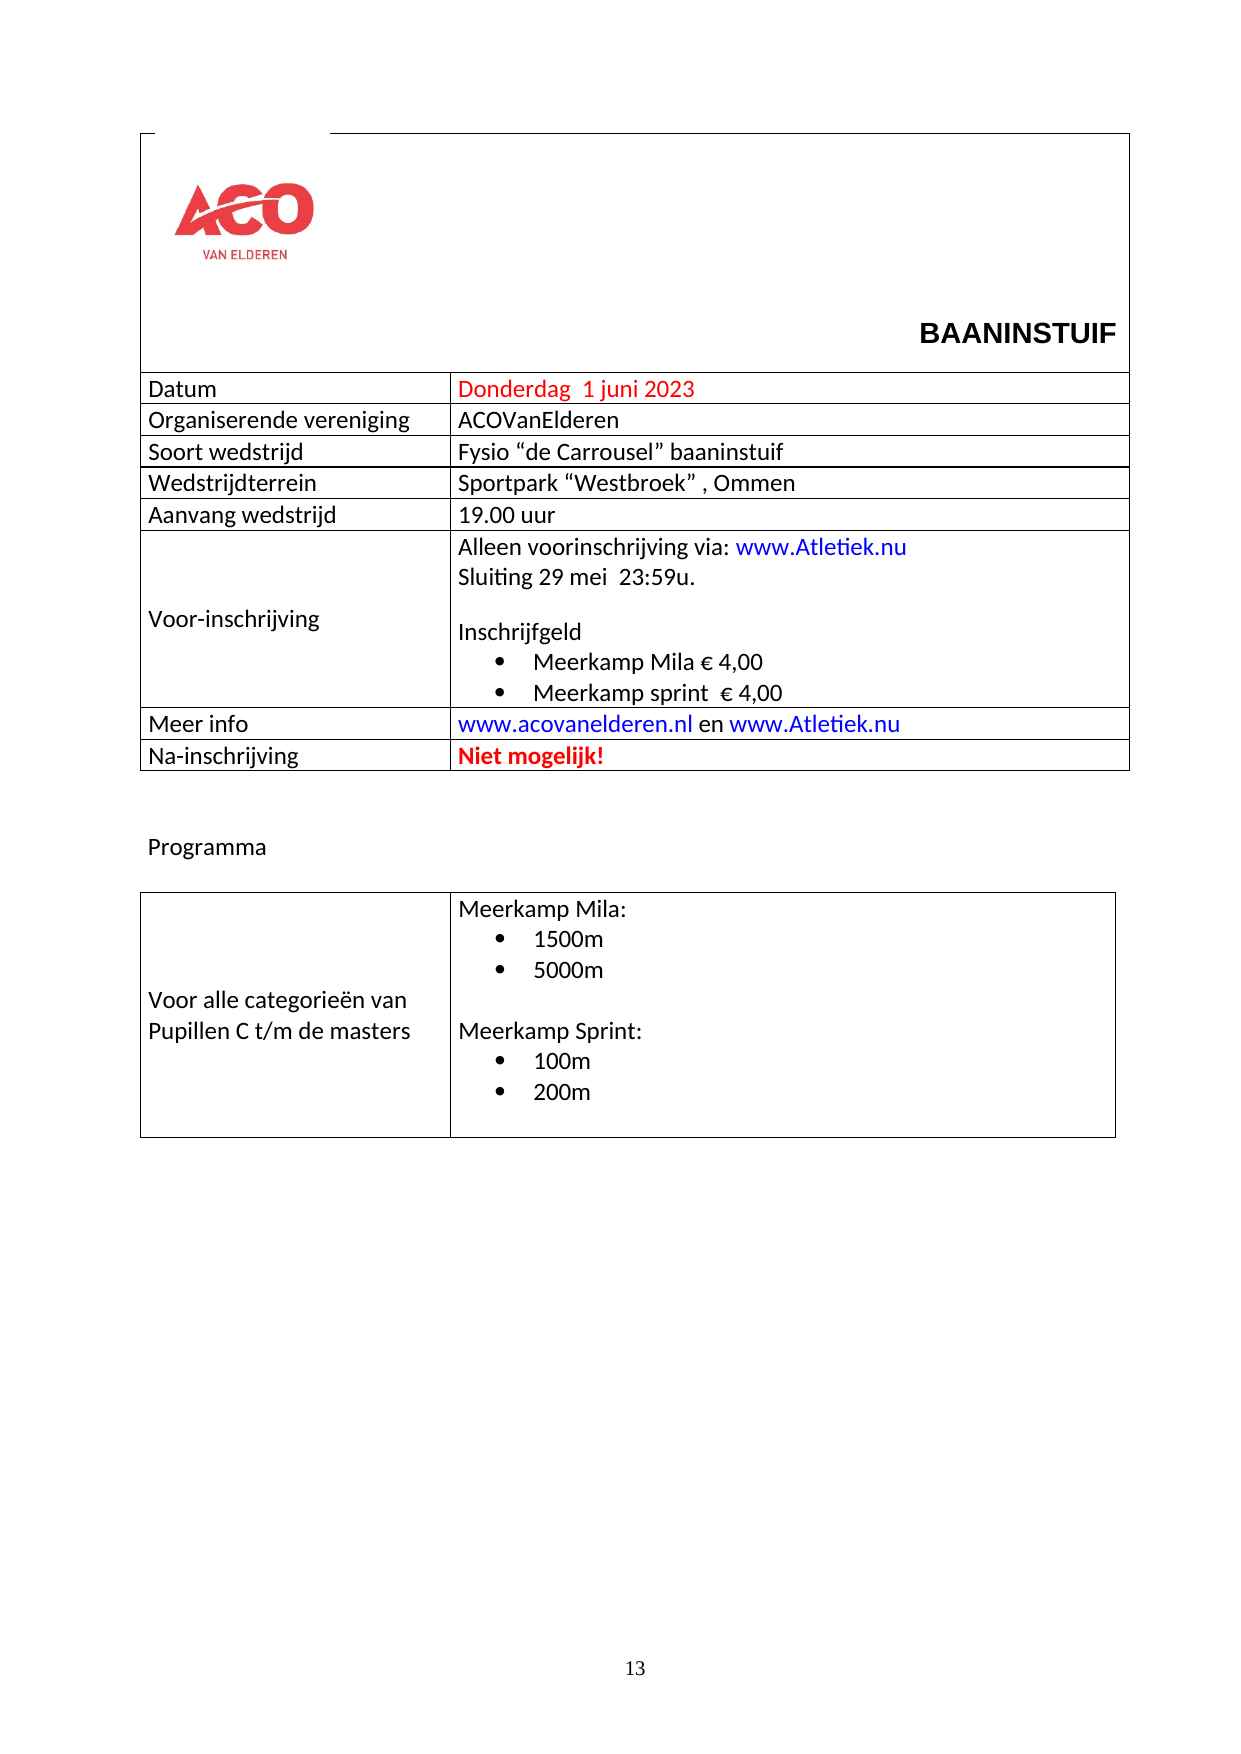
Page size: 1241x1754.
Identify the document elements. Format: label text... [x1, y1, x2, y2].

table_header BAANINSTUIF [451, 134, 1129, 372]
table_header [141, 134, 451, 372]
table_cell Organiserende vereniging [141, 404, 450, 435]
table_cell Soort wedstrijd [141, 436, 450, 466]
table_cell ACOVanElderen [451, 404, 1129, 435]
table_cell Na-inschrijving [141, 740, 450, 770]
table_cell Aanvang wedstrijd [141, 499, 450, 529]
table_cell Wedstrijdterrein [141, 468, 450, 498]
text Programma [148, 831, 1122, 861]
picture [155, 133, 331, 309]
table_cell Niet mogelijk! [451, 740, 1129, 770]
table_cell 19.00 uur [451, 499, 1129, 529]
table_cell Fysio “de Carrousel” baaninstuif [451, 436, 1129, 466]
table_header Voor alle categorieën van Pupillen C t/m de masters [141, 893, 450, 1137]
table_cell www.acovanelderen.nl en www.Atletiek.nu [451, 708, 1129, 739]
table_cell Donderdag 1 juni 2023 [451, 373, 1129, 403]
table_cell Alleen voorinschrijving via: www.Atletiek.nu Sluiting 29 mei 23:59u. Inschrijfgeld Meerkamp Mila € 4,00 Meerkamp sprint € 4,00 [451, 531, 1129, 707]
table_cell Voor-inschrijving [141, 531, 450, 707]
table_cell Sportpark “Westbroek” , Ommen [451, 468, 1129, 498]
table_cell Meer info [141, 708, 450, 739]
table_cell Datum [141, 373, 450, 403]
table_header Meerkamp Mila: 1500m 5000m Meerkamp Sprint: 100m 200m [451, 893, 1115, 1137]
